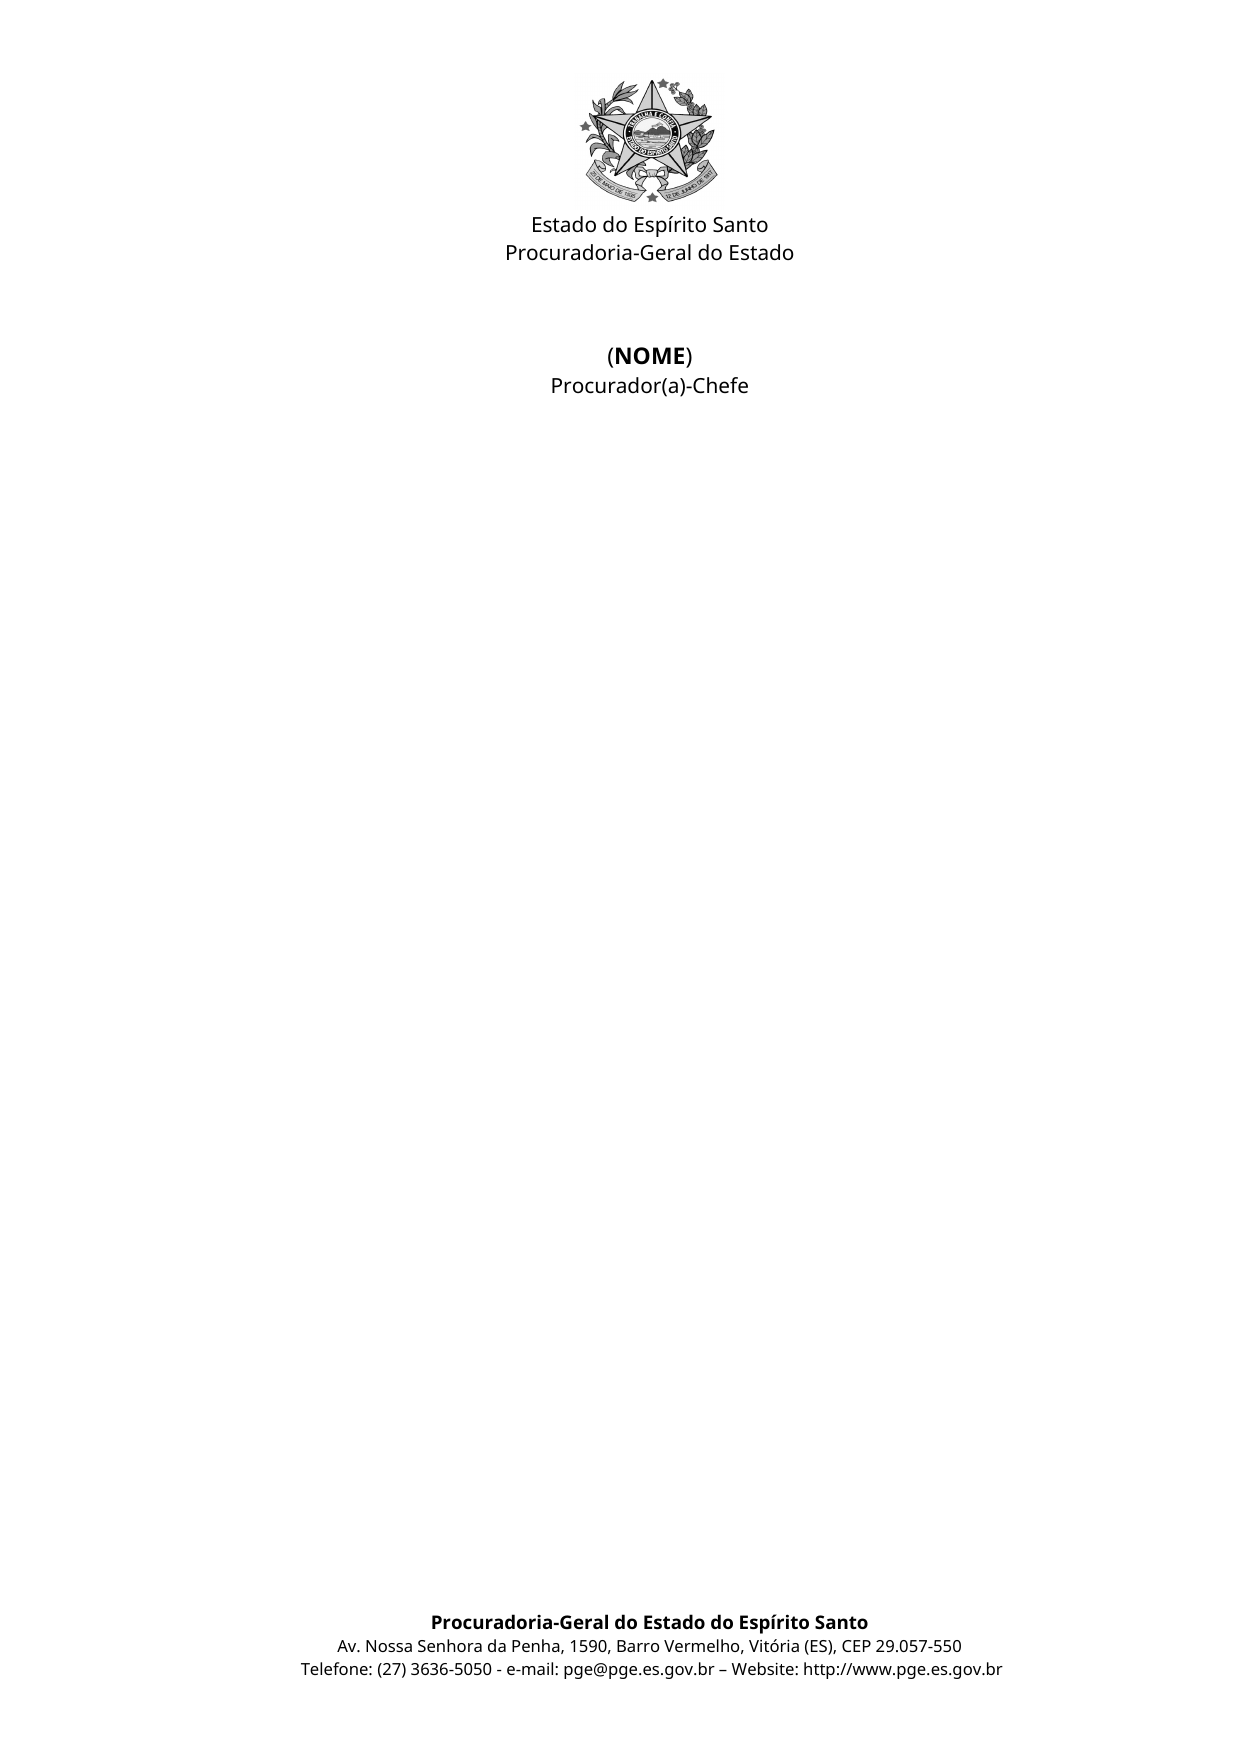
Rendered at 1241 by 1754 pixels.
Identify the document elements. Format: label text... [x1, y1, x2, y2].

text (NOME) [177, 340, 1122, 371]
text Procurador(a)-Chefe [177, 371, 1122, 399]
picture [573, 73, 726, 210]
